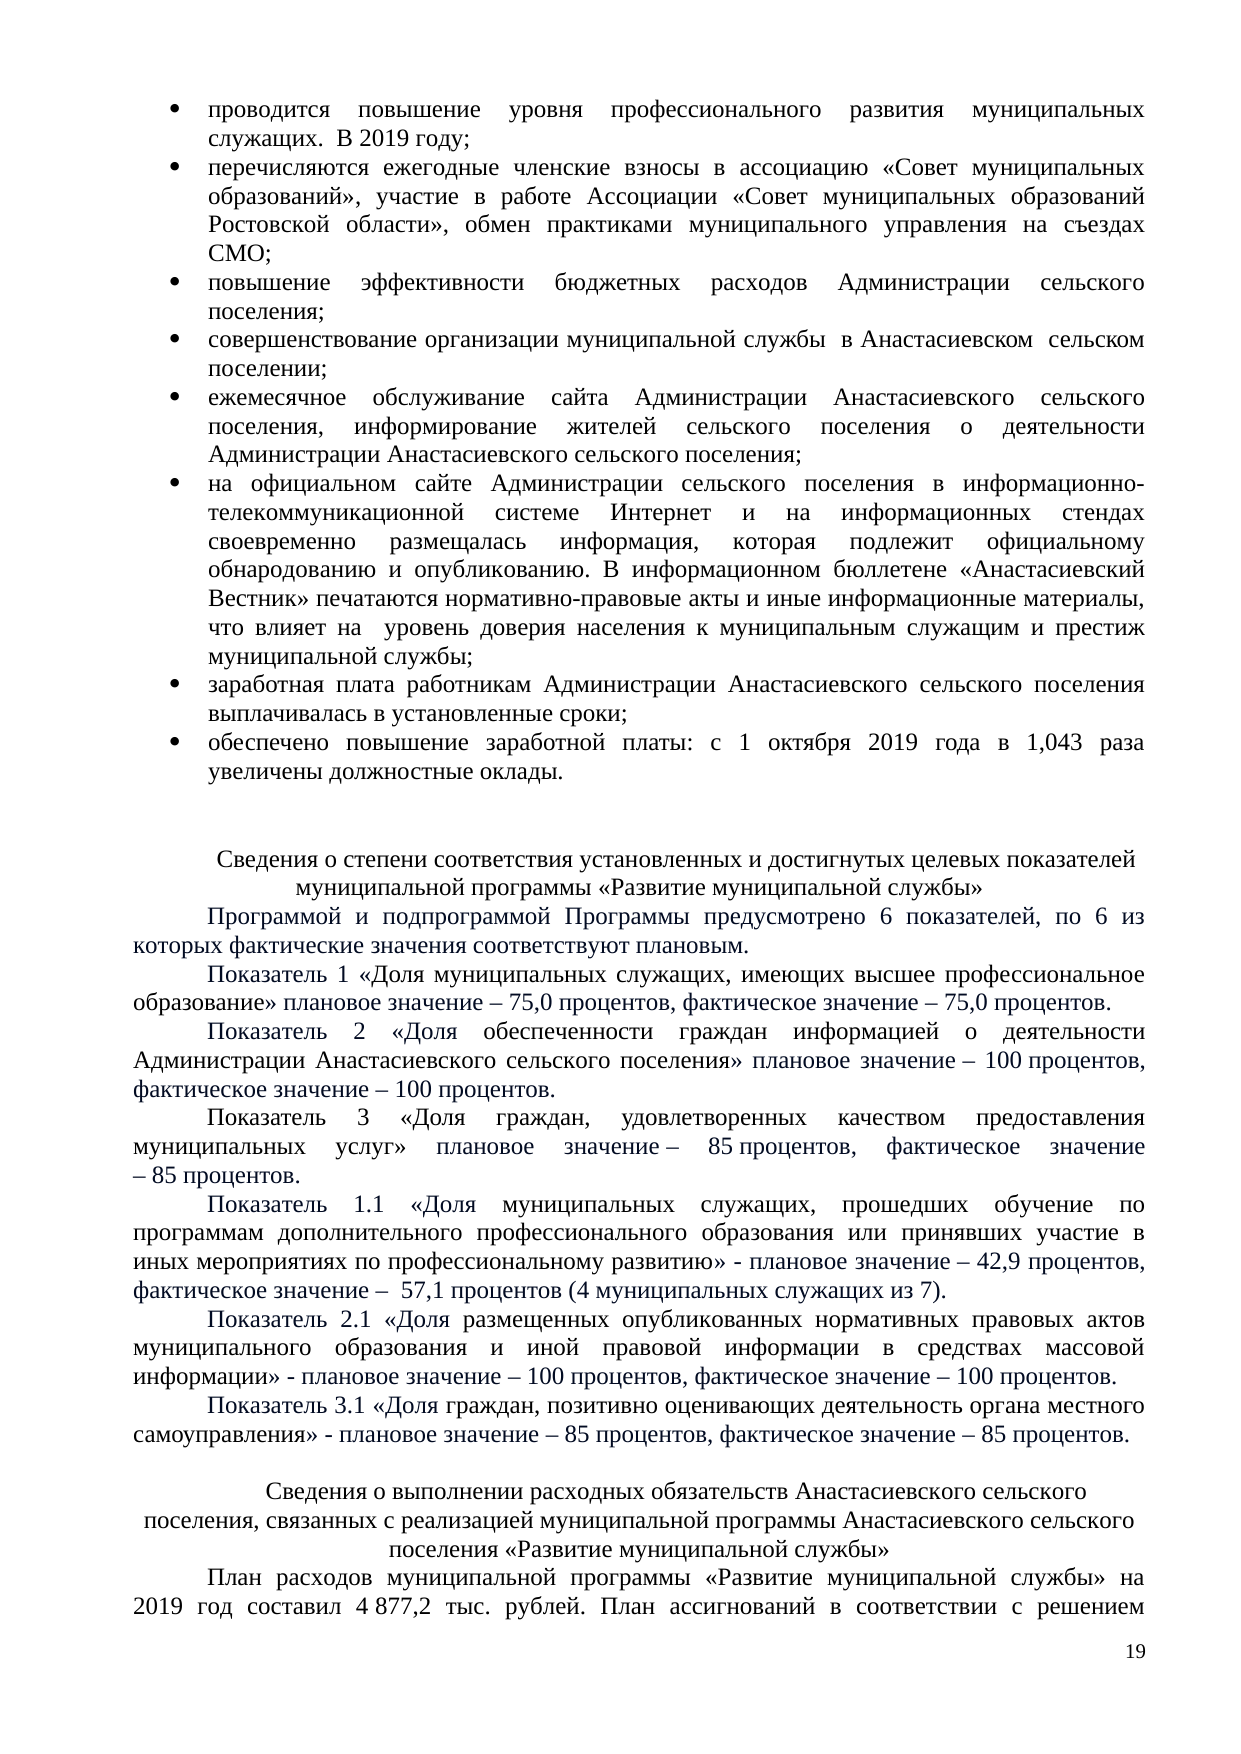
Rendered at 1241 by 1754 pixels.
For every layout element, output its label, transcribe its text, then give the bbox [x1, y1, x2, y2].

list ежемесячное обслуживание сайта Администрации Анастасиевского сельского поселения, информирование жителей сельского поселения о деятельности Администрации Анастасиевского сельского поселения; [170, 382, 1146, 468]
list Сведения о выполнении расходных обязательств Анастасиевского сельского поселения, связанных с реализацией муниципальной программы Анастасиевского сельского поселения «Развитие муниципальной службы» [133, 1476, 1146, 1562]
text Программой и подпрограммой Программы предусмотрено 6 показателей, по 6 из которых фактические значения соответствуют плановым. [133, 901, 1146, 959]
list проводится повышение уровня профессионального развития муниципальных служащих. В 2019 году; [170, 94, 1146, 152]
list повышение эффективности бюджетных расходов Администрации сельского поселения; [170, 267, 1146, 324]
text Показатель 3 «Доля граждан, удовлетворенных качеством предоставления муниципальных услуг» плановое значение – 85 процентов, фактическое значение – 85 процентов. [133, 1102, 1146, 1189]
list заработная плата работникам Администрации Анастасиевского сельского поселения выплачивалась в установленные сроки; [170, 669, 1146, 727]
text Показатель 2 «Доля обеспеченности граждан информацией о деятельности Администрации Анастасиевского сельского поселения» плановое значение – 100 процентов, фактическое значение – 100 процентов. [133, 1016, 1146, 1102]
list Сведения о степени соответствия установленных и достигнутых целевых показателей муниципальной программы «Развитие муниципальной службы» [133, 844, 1146, 901]
list обеспечено повышение заработной платы: с 1 октября 2019 года в 1,043 раза увеличены должностные оклады. [170, 727, 1146, 784]
text Показатель 1.1 «Доля муниципальных служащих, прошедших обучение по программам дополнительного профессионального образования или принявших участие в иных мероприятиях по профессиональному развитию» - плановое значение – 42,9 процентов, фактическое значение – 57,1 процентов (4 муниципальных служащих из 7). [133, 1189, 1146, 1304]
list перечисляются ежегодные членские взносы в ассоциацию «Совет муниципальных образований», участие в работе Ассоциации «Совет муниципальных образований Ростовской области», обмен практиками муниципального управления на съездах СМО; [170, 152, 1146, 267]
text Показатель 1 «Доля муниципальных служащих, имеющих высшее профессиональное образование» плановое значение – 75,0 процентов, фактическое значение – 75,0 процентов. [133, 959, 1146, 1016]
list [133, 1562, 1146, 1620]
list на официальном сайте Администрации сельского поселения в информационно-телекоммуникационной системе Интернет и на информационных стендах своевременно размещалась информация, которая подлежит официальному обнародованию и опубликованию. В информационном бюллетене «Анастасиевский Вестник» печатаются нормативно-правовые акты и иные информационные материалы, что влияет на уровень доверия населения к муниципальным служащим и престиж муниципальной службы; [170, 468, 1146, 669]
text Показатель 2.1 «Доля размещенных опубликованных нормативных правовых актов муниципального образования и иной правовой информации в средствах массовой информации» - плановое значение – 100 процентов, фактическое значение – 100 процентов. [133, 1304, 1146, 1390]
list совершенствование организации муниципальной службы в Анастасиевском сельском поселении; [170, 324, 1146, 382]
text Показатель 3.1 «Доля граждан, позитивно оценивающих деятельность органа местного самоуправления» - плановое значение – 85 процентов, фактическое значение – 85 процентов. [133, 1390, 1146, 1447]
